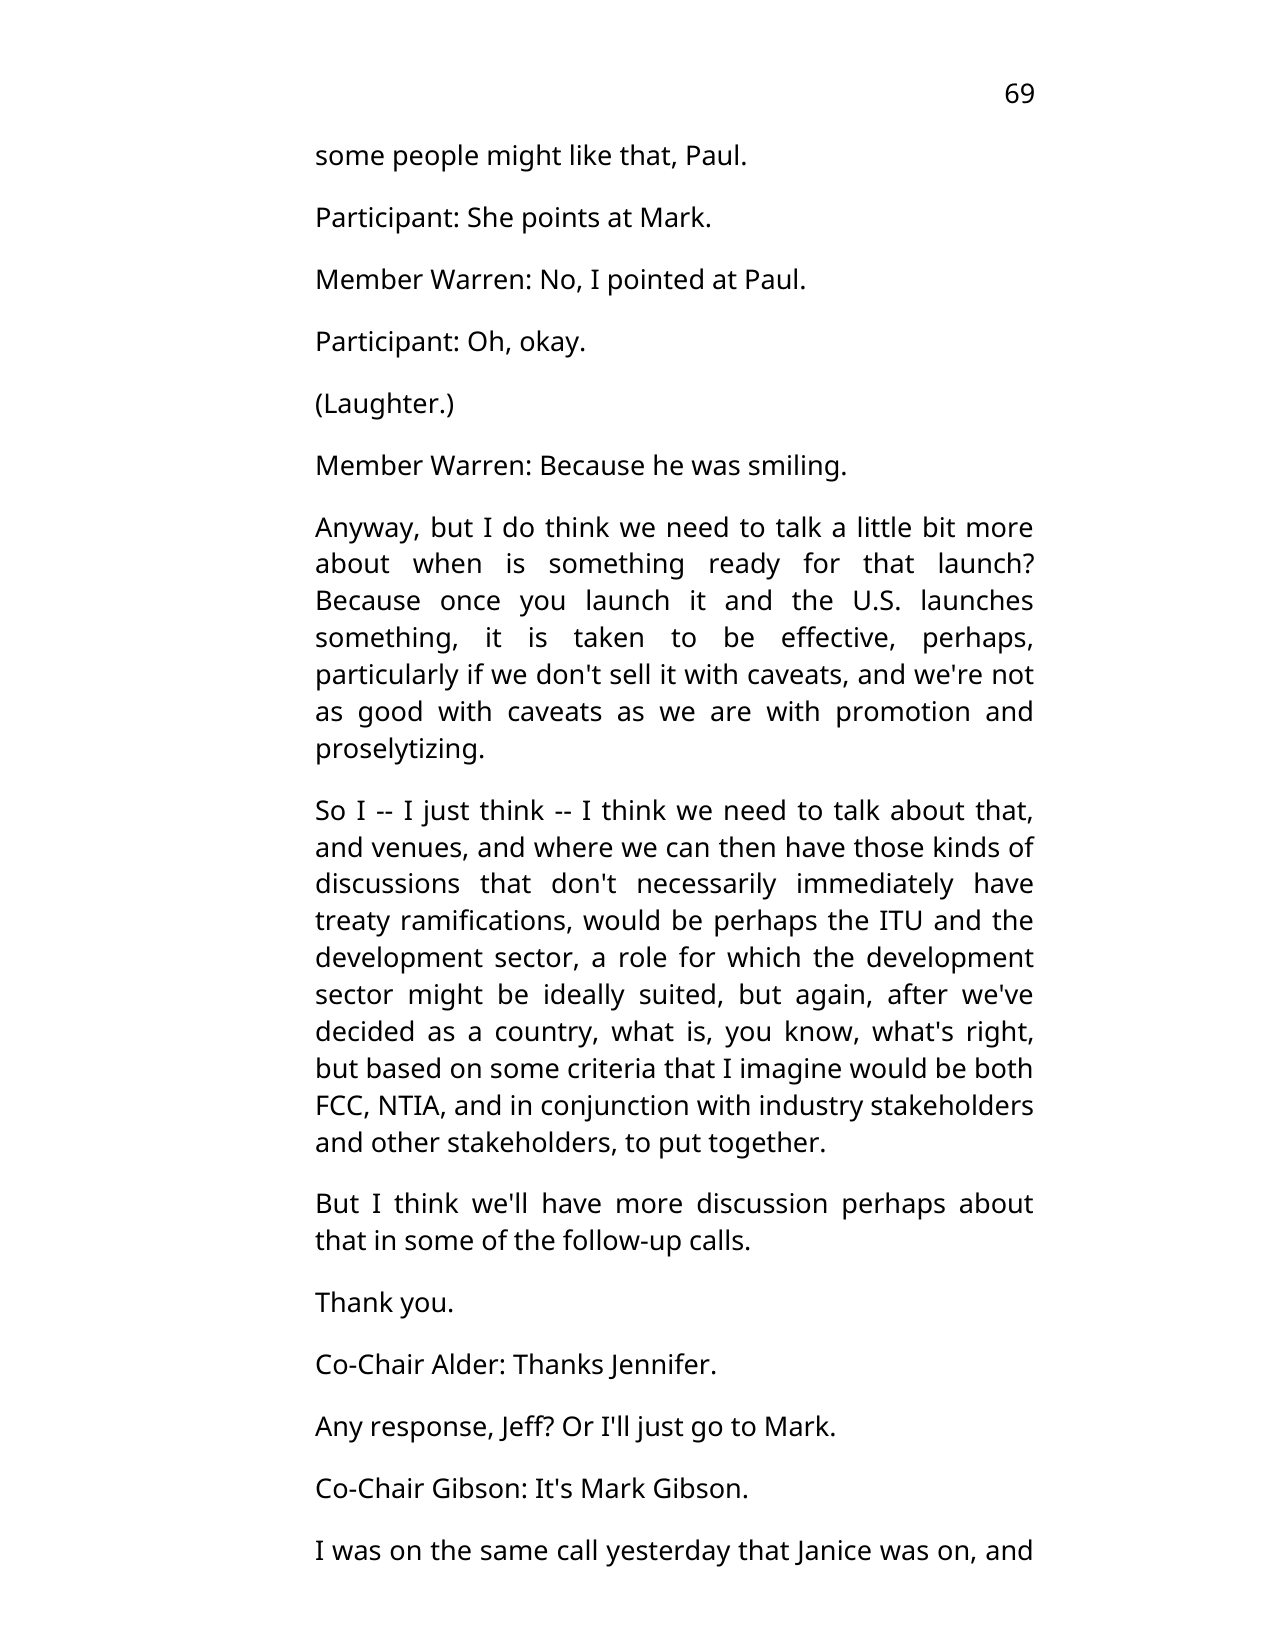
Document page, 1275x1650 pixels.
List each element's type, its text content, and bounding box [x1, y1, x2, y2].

text So I -- I just think -- I think we need to talk about that, and venues, and where we can then have those kinds of discussions that don't necessarily immediately have treaty ramifications, would be perhaps the ITU and the development sector, a role for which the development sector might be ideally suited, but again, after we've decided as a country, what is, you know, what's right, but based on some criteria that I imagine would be both FCC, NTIA, and in conjunction with industry stakeholders and other stakeholders, to put together. [315, 791, 1035, 1160]
text Co-Chair Gibson: It's Mark Gibson. [315, 1469, 1035, 1506]
text But I think we'll have more discussion perhaps about that in some of the follow-up calls. [315, 1185, 1035, 1259]
text Participant: She points at Mark. [315, 199, 1035, 236]
text Anyway, but I do think we need to talk a little bit more about when is something ready for that launch? Because once you launch it and the U.S. launches something, it is taken to be effective, perhaps, particularly if we don't sell it with caveats, and we're not as good with caveats as we are with promotion and proselytizing. [315, 508, 1035, 766]
text (Laughter.) [315, 384, 1035, 421]
text Participant: Oh, okay. [315, 322, 1035, 359]
text Thank you. [315, 1284, 1035, 1321]
text Co-Chair Alder: Thanks Jennifer. [315, 1346, 1035, 1382]
text Member Warren: No, I pointed at Paul. [315, 261, 1035, 297]
text Any response, Jeff? Or I'll just go to Mark. [315, 1407, 1035, 1444]
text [315, 1531, 1035, 1568]
text Member Warren: Because he was smiling. [315, 446, 1035, 483]
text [315, 137, 1035, 174]
